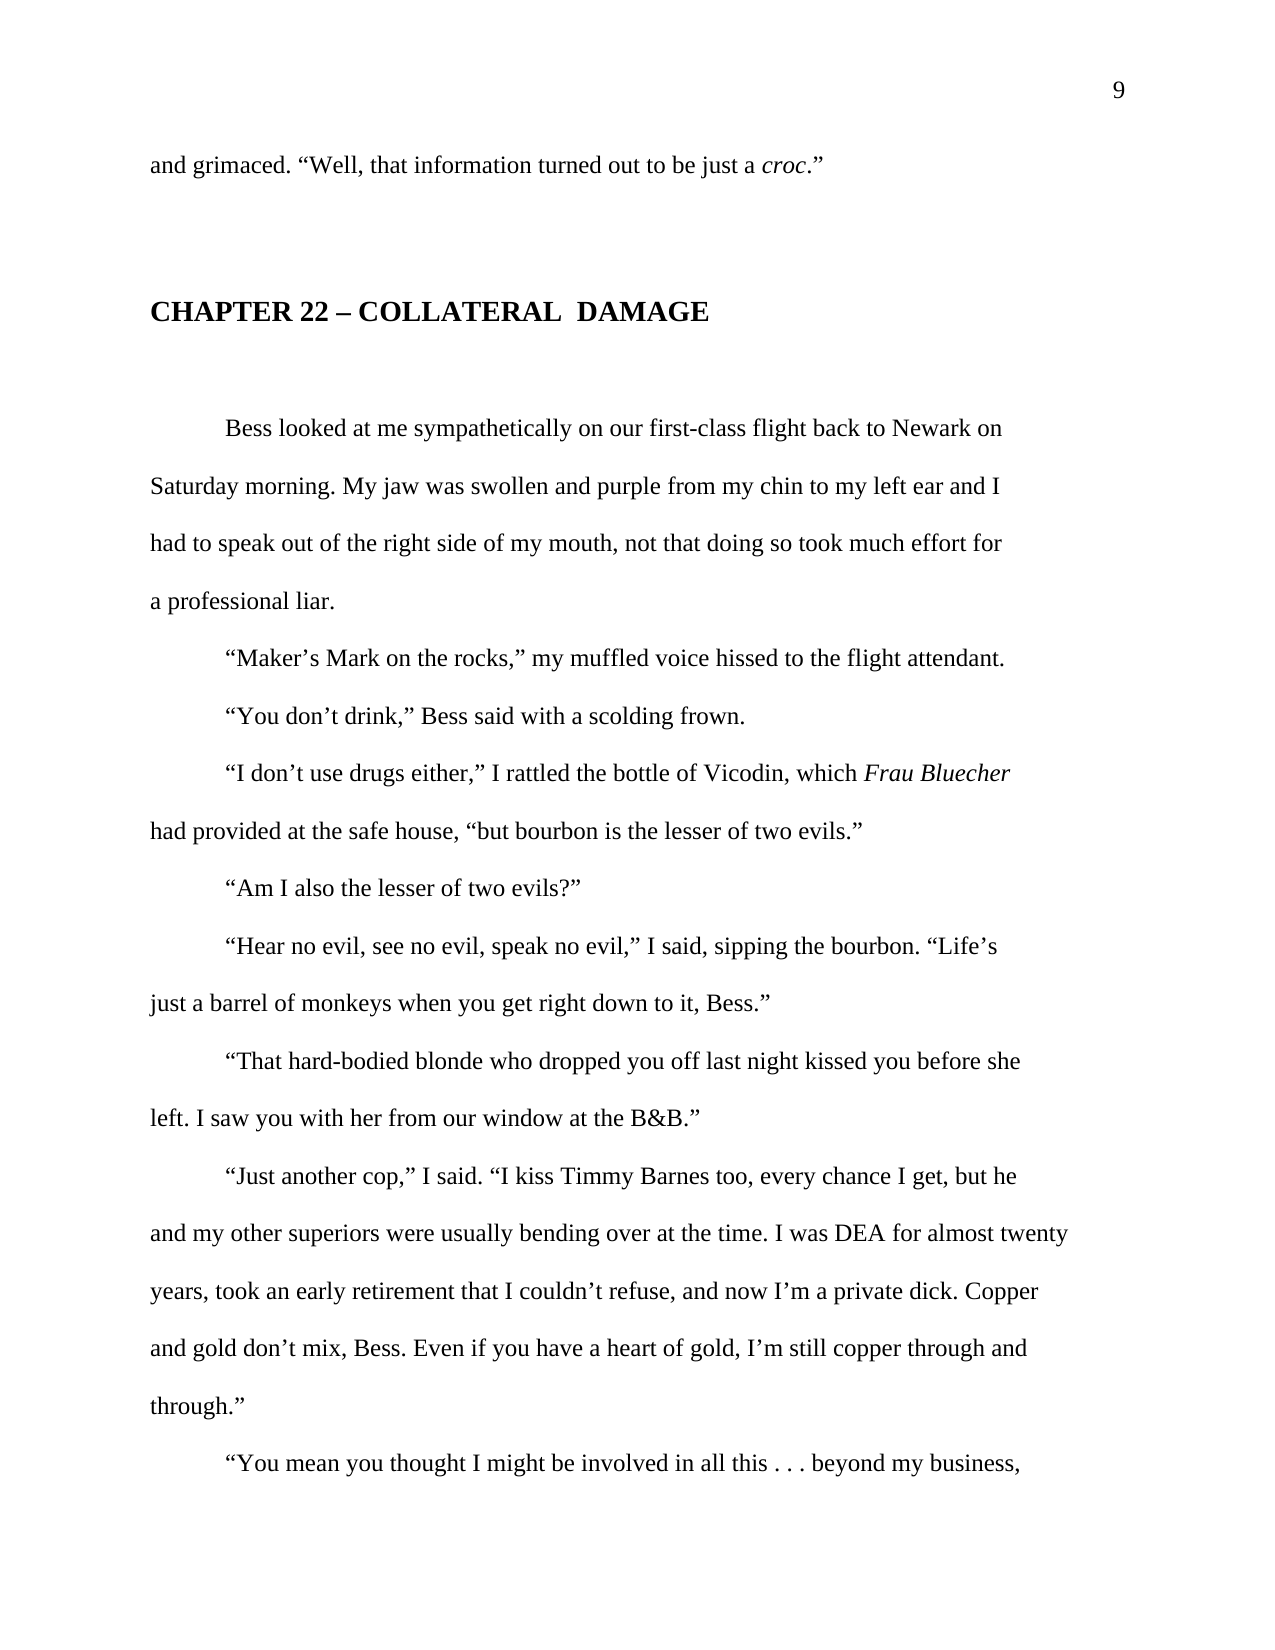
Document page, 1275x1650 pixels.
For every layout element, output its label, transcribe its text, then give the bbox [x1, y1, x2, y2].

text a professional liar. [150, 586, 1125, 615]
text “I don’t use drugs either,” I rattled the bottle of Vicodin, which Frau Bluecher [150, 758, 1125, 787]
text and gold don’t mix, Bess. Even if you have a heart of gold, I’m still copper through and [150, 1333, 1125, 1362]
text and grimaced. “Well, that information turned out to be just a croc.” [150, 150, 1125, 179]
text years, took an early retirement that I couldn’t refuse, and now I’m a private dick. Copper [150, 1276, 1125, 1305]
text “Just another cop,” I said. “I kiss Timmy Barnes too, every chance I get, but he [150, 1161, 1125, 1190]
text “Am I also the lesser of two evils?” [150, 873, 1125, 902]
text just a barrel of monkeys when you get right down to it, Bess.” [150, 988, 1125, 1017]
text Saturday morning. My jaw was swollen and purple from my chin to my left ear and I [150, 471, 1125, 500]
text through.” [150, 1391, 1125, 1420]
text “You mean you thought I might be involved in all this . . . beyond my business, [150, 1448, 1125, 1477]
text left. I saw you with her from our window at the B&B.” [150, 1103, 1125, 1132]
text CHAPTER 22 – COLLATERAL DAMAGE [150, 294, 1125, 327]
text “You don’t drink,” Bess said with a scolding frown. [150, 701, 1125, 730]
text “Hear no evil, see no evil, speak no evil,” I said, sipping the bourbon. “Life’s [150, 931, 1125, 960]
text “That hard-bodied blonde who dropped you off last night kissed you before she [150, 1046, 1125, 1075]
text had to speak out of the right side of my mouth, not that doing so took much effort for [150, 528, 1125, 557]
text “Maker’s Mark on the rocks,” my muffled voice hissed to the flight attendant. [150, 643, 1125, 672]
text had provided at the safe house, “but bourbon is the lesser of two evils.” [150, 816, 1125, 845]
text Bess looked at me sympathetically on our first-class flight back to on [150, 413, 1125, 442]
text and my other superiors were usually bending over at the time. I was DEA for almost twenty [150, 1218, 1125, 1247]
